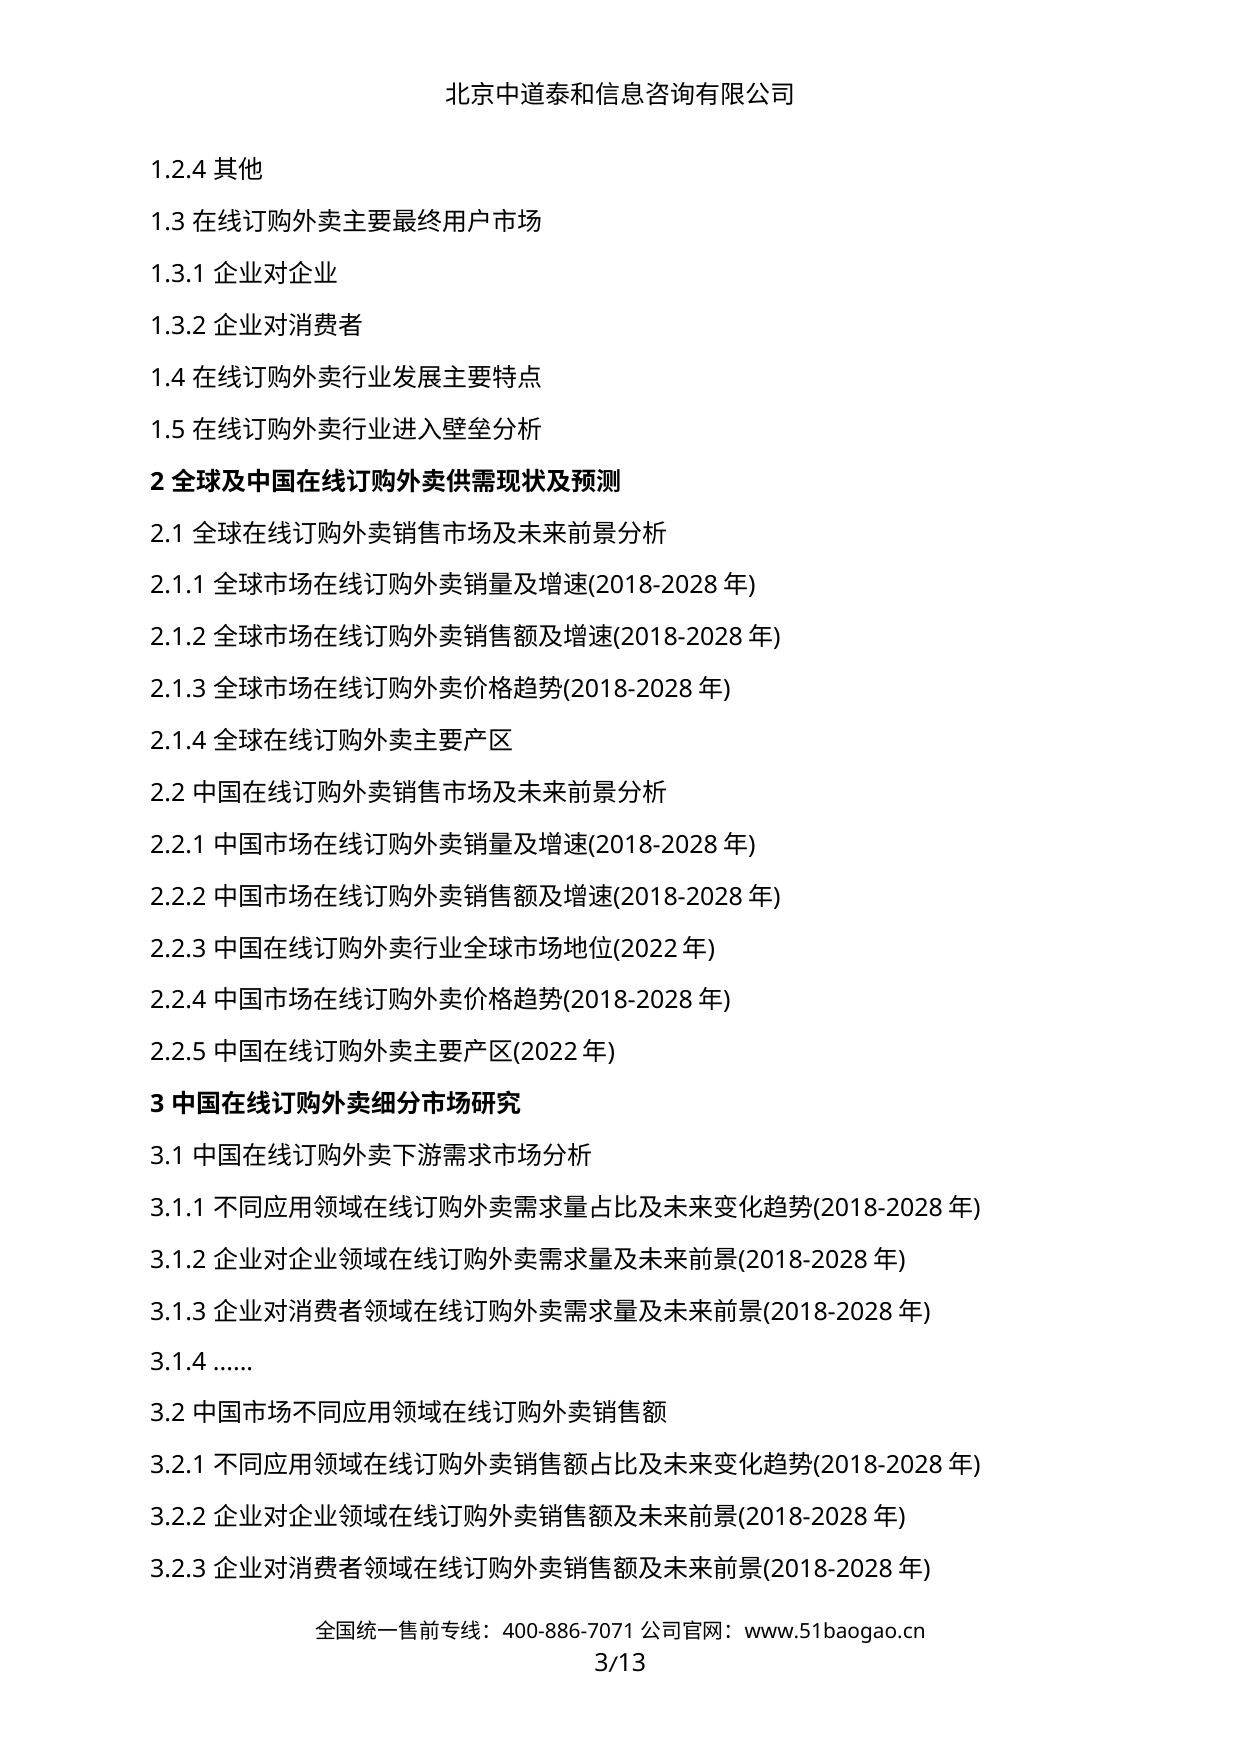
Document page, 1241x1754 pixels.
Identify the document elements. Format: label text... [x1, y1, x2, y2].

text 3.1.2 企业对企业领域在线订购外卖需求量及未来前景(2018-2028年) [150, 1239, 1090, 1276]
text 2.2.3 中国在线订购外卖行业全球市场地位(2022年) [150, 928, 1090, 964]
text 3.1.3 企业对消费者领域在线订购外卖需求量及未来前景(2018-2028年) [150, 1291, 1090, 1327]
text 1.2.4 其他 [150, 150, 1090, 186]
text 2.2.2 中国市场在线订购外卖销售额及增速(2018-2028年) [150, 876, 1090, 912]
text 2 全球及中国在线订购外卖供需现状及预测 [150, 461, 1090, 497]
text 1.3 在线订购外卖主要最终用户市场 [150, 202, 1090, 238]
text 2.2.5 中国在线订购外卖主要产区(2022年) [150, 1032, 1090, 1068]
text 1.3.2 企业对消费者 [150, 306, 1090, 342]
text 3.1.4 ...... [150, 1343, 1090, 1377]
text 2.1.3 全球市场在线订购外卖价格趋势(2018-2028年) [150, 669, 1090, 705]
text 2.2.4 中国市场在线订购外卖价格趋势(2018-2028年) [150, 980, 1090, 1016]
text 3.2.2 企业对企业领域在线订购外卖销售额及未来前景(2018-2028年) [150, 1497, 1090, 1533]
text 3.1 中国在线订购外卖下游需求市场分析 [150, 1136, 1090, 1172]
text 2.2 中国在线订购外卖销售市场及未来前景分析 [150, 772, 1090, 809]
text 2.1 全球在线订购外卖销售市场及未来前景分析 [150, 513, 1090, 549]
text 1.3.1 企业对企业 [150, 254, 1090, 290]
text 1.5 在线订购外卖行业进入壁垒分析 [150, 409, 1090, 446]
text 3 中国在线订购外卖细分市场研究 [150, 1084, 1090, 1120]
text 2.1.4 全球在线订购外卖主要产区 [150, 721, 1090, 757]
text 3.2.1 不同应用领域在线订购外卖销售额占比及未来变化趋势(2018-2028年) [150, 1445, 1090, 1481]
text 3.2 中国市场不同应用领域在线订购外卖销售额 [150, 1393, 1090, 1429]
text 2.1.1 全球市场在线订购外卖销量及增速(2018-2028年) [150, 565, 1090, 601]
text 3.2.3 企业对消费者领域在线订购外卖销售额及未来前景(2018-2028年) [150, 1548, 1090, 1585]
text 3.1.1 不同应用领域在线订购外卖需求量占比及未来变化趋势(2018-2028年) [150, 1187, 1090, 1224]
text 2.1.2 全球市场在线订购外卖销售额及增速(2018-2028年) [150, 617, 1090, 653]
text 1.4 在线订购外卖行业发展主要特点 [150, 357, 1090, 394]
text 2.2.1 中国市场在线订购外卖销量及增速(2018-2028年) [150, 824, 1090, 861]
